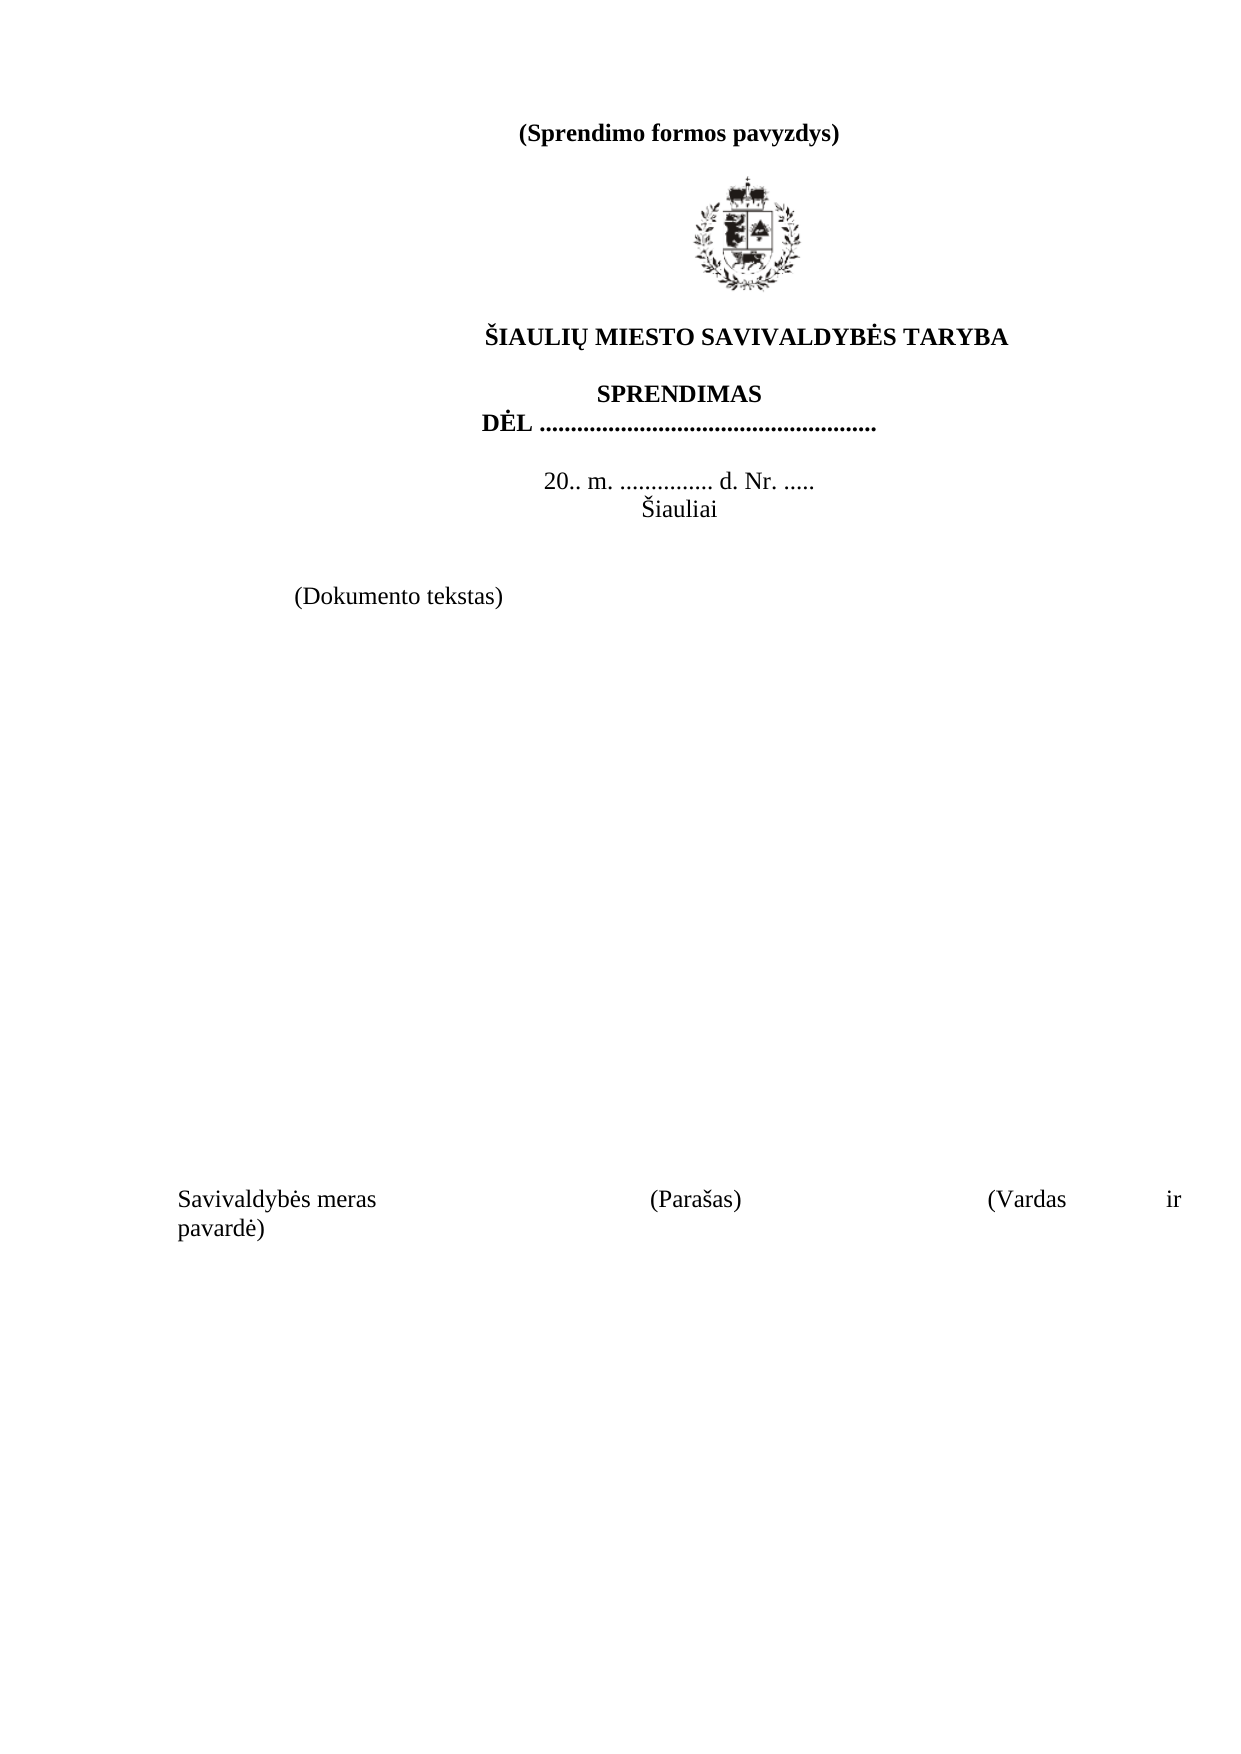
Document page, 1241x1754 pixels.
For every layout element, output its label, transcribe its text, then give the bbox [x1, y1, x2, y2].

text (Dokumento tekstas) [177, 581, 1181, 609]
text (Sprendimo formos pavyzdys) [177, 118, 1181, 147]
text Savivaldybės meras (Parašas) (Vardas ir pavardė) [177, 1184, 1181, 1242]
subtitle ŠIAULIŲ MIESTO SAVIVALDYBĖS TARYBA [177, 322, 1181, 351]
text 20.. m. ............... d. Nr. ..... [177, 466, 1181, 494]
text DĖL ...................................................... [177, 408, 1181, 437]
text Šiauliai [177, 494, 1181, 523]
text SPRENDIMAS [177, 379, 1181, 408]
